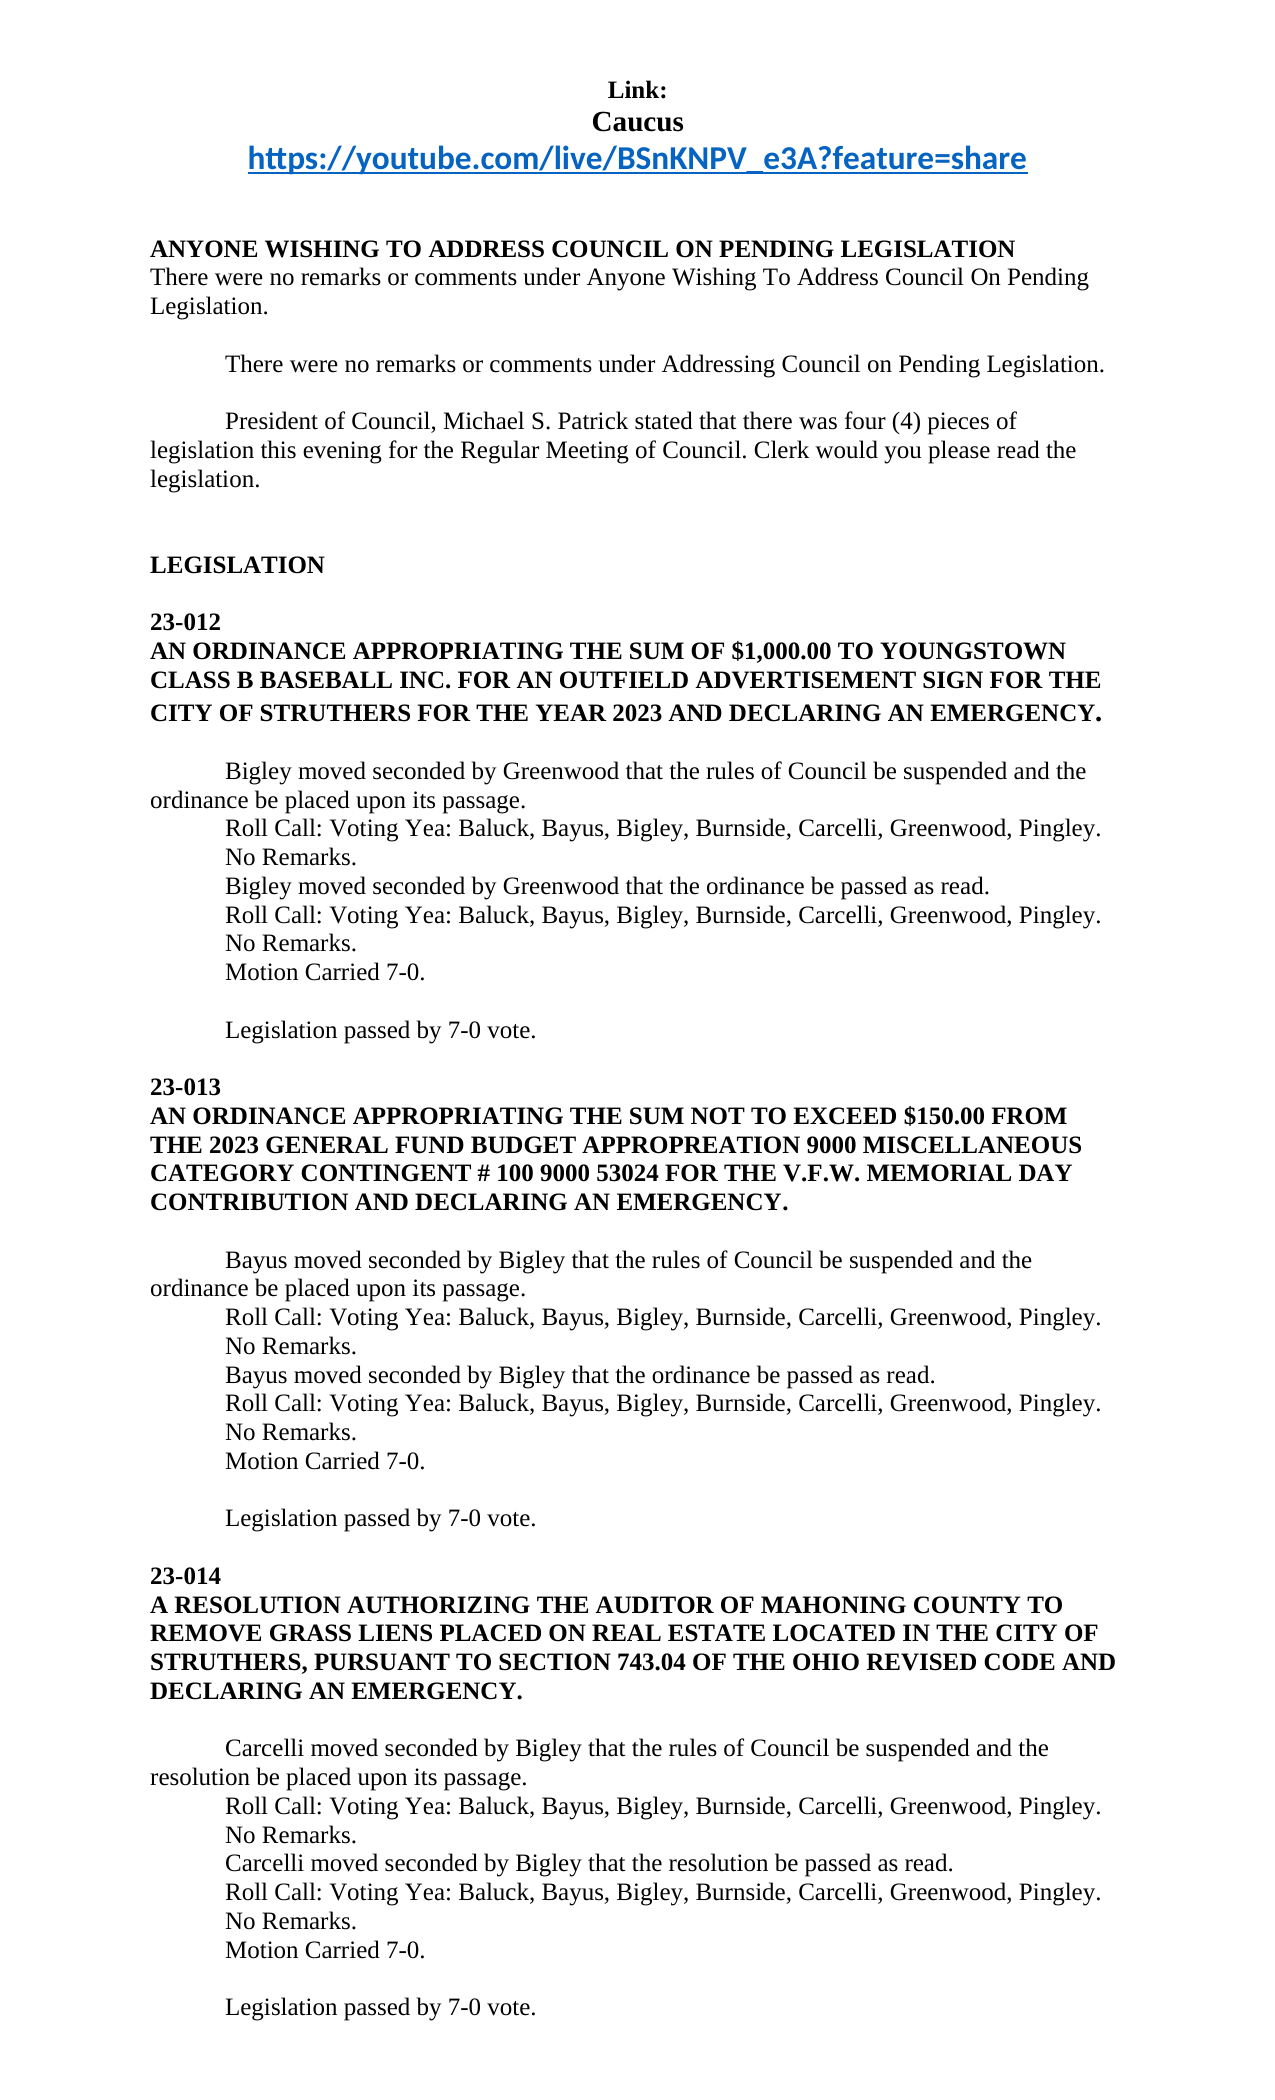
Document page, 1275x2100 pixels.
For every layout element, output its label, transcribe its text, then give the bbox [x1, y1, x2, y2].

text Carcelli moved seconded by Bigley that the resolution be passed as read. [150, 1848, 1125, 1877]
text President of Council, Michael S. Patrick stated that there was four (4) pieces of legislation this evening for the Regular Meeting of Council. Clerk would you please read the legislation. [150, 406, 1125, 492]
text Roll Call: Voting Yea: Baluck, Bayus, Bigley, Burnside, Carcelli, Greenwood, Pingley. [150, 813, 1125, 842]
text Roll Call: Voting Yea: Baluck, Bayus, Bigley, Burnside, Carcelli, Greenwood, Pingley. [150, 1302, 1125, 1331]
text A RESOLUTION AUTHORIZING THE AUDITOR OF MAHONING COUNTY TO REMOVE GRASS LIENS PLACED ON REAL ESTATE LOCATED IN THE CITY OF STRUTHERS, PURSUANT TO SECTION 743.04 OF THE OHIO REVISED CODE AND DECLARING AN EMERGENCY. [150, 1590, 1125, 1705]
text Link: [150, 75, 1125, 104]
text Legislation passed by 7-0 vote. [150, 1015, 1125, 1043]
text Motion Carried 7-0. [150, 1935, 1125, 1963]
text 23-012 [150, 607, 1125, 636]
text No Remarks. [150, 1417, 1125, 1446]
text No Remarks. [150, 928, 1125, 957]
text 23-013 [150, 1072, 1125, 1101]
text Motion Carried 7-0. [150, 1446, 1125, 1475]
text https://youtube.com/live/BSnKNPV_e3A?feature=share [150, 137, 1125, 178]
text Motion Carried 7-0. [150, 957, 1125, 986]
text Legislation passed by 7-0 vote. [150, 1992, 1125, 2021]
text ANYONE WISHING TO ADDRESS COUNCIL ON PENDING LEGISLATION [150, 234, 1125, 262]
text There were no remarks or comments under Addressing Council on Pending Legislation. [150, 349, 1125, 377]
text Roll Call: Voting Yea: Baluck, Bayus, Bigley, Burnside, Carcelli, Greenwood, Pingley. [150, 1877, 1125, 1906]
text Roll Call: Voting Yea: Baluck, Bayus, Bigley, Burnside, Carcelli, Greenwood, Pingley. [150, 1791, 1125, 1820]
text 23-014 [150, 1561, 1125, 1590]
text No Remarks. [150, 1331, 1125, 1360]
text Roll Call: Voting Yea: Baluck, Bayus, Bigley, Burnside, Carcelli, Greenwood, Pingley. [150, 1388, 1125, 1417]
text AN ORDINANCE APPROPRIATING THE SUM NOT TO EXCEED $150.00 FROM THE 2023 GENERAL FUND BUDGET APPROPREATION 9000 MISCELLANEOUS CATEGORY CONTINGENT # 100 9000 53024 FOR THE V.F.W. MEMORIAL DAY CONTRIBUTION AND DECLARING AN EMERGENCY. [150, 1101, 1125, 1216]
text AN ORDINANCE APPROPRIATING THE SUM OF $1,000.00 TO YOUNGSTOWN CLASS B BASEBALL INC. FOR AN OUTFIELD ADVERTISEMENT SIGN FOR THE CITY OF STRUTHERS FOR THE YEAR 2023 AND DECLARING AN EMERGENCY. [150, 636, 1125, 727]
text Bayus moved seconded by Bigley that the rules of Council be suspended and the ordinance be placed upon its passage. [150, 1245, 1125, 1302]
text No Remarks. [150, 1820, 1125, 1848]
text Roll Call: Voting Yea: Baluck, Bayus, Bigley, Burnside, Carcelli, Greenwood, Pingley. [150, 900, 1125, 928]
text There were no remarks or comments under Anyone Wishing To Address Council On Pending Legislation. [150, 262, 1125, 320]
text Legislation passed by 7-0 vote. [150, 1503, 1125, 1532]
text Carcelli moved seconded by Bigley that the rules of Council be suspended and the resolution be placed upon its passage. [150, 1733, 1125, 1791]
text Bigley moved seconded by Greenwood that the rules of Council be suspended and the ordinance be placed upon its passage. [150, 756, 1125, 813]
text Bigley moved seconded by Greenwood that the ordinance be passed as read. [150, 871, 1125, 900]
text No Remarks. [150, 1906, 1125, 1935]
text No Remarks. [150, 842, 1125, 871]
text Caucus [150, 104, 1125, 137]
text Bayus moved seconded by Bigley that the ordinance be passed as read. [150, 1360, 1125, 1388]
text LEGISLATION [150, 550, 1125, 579]
